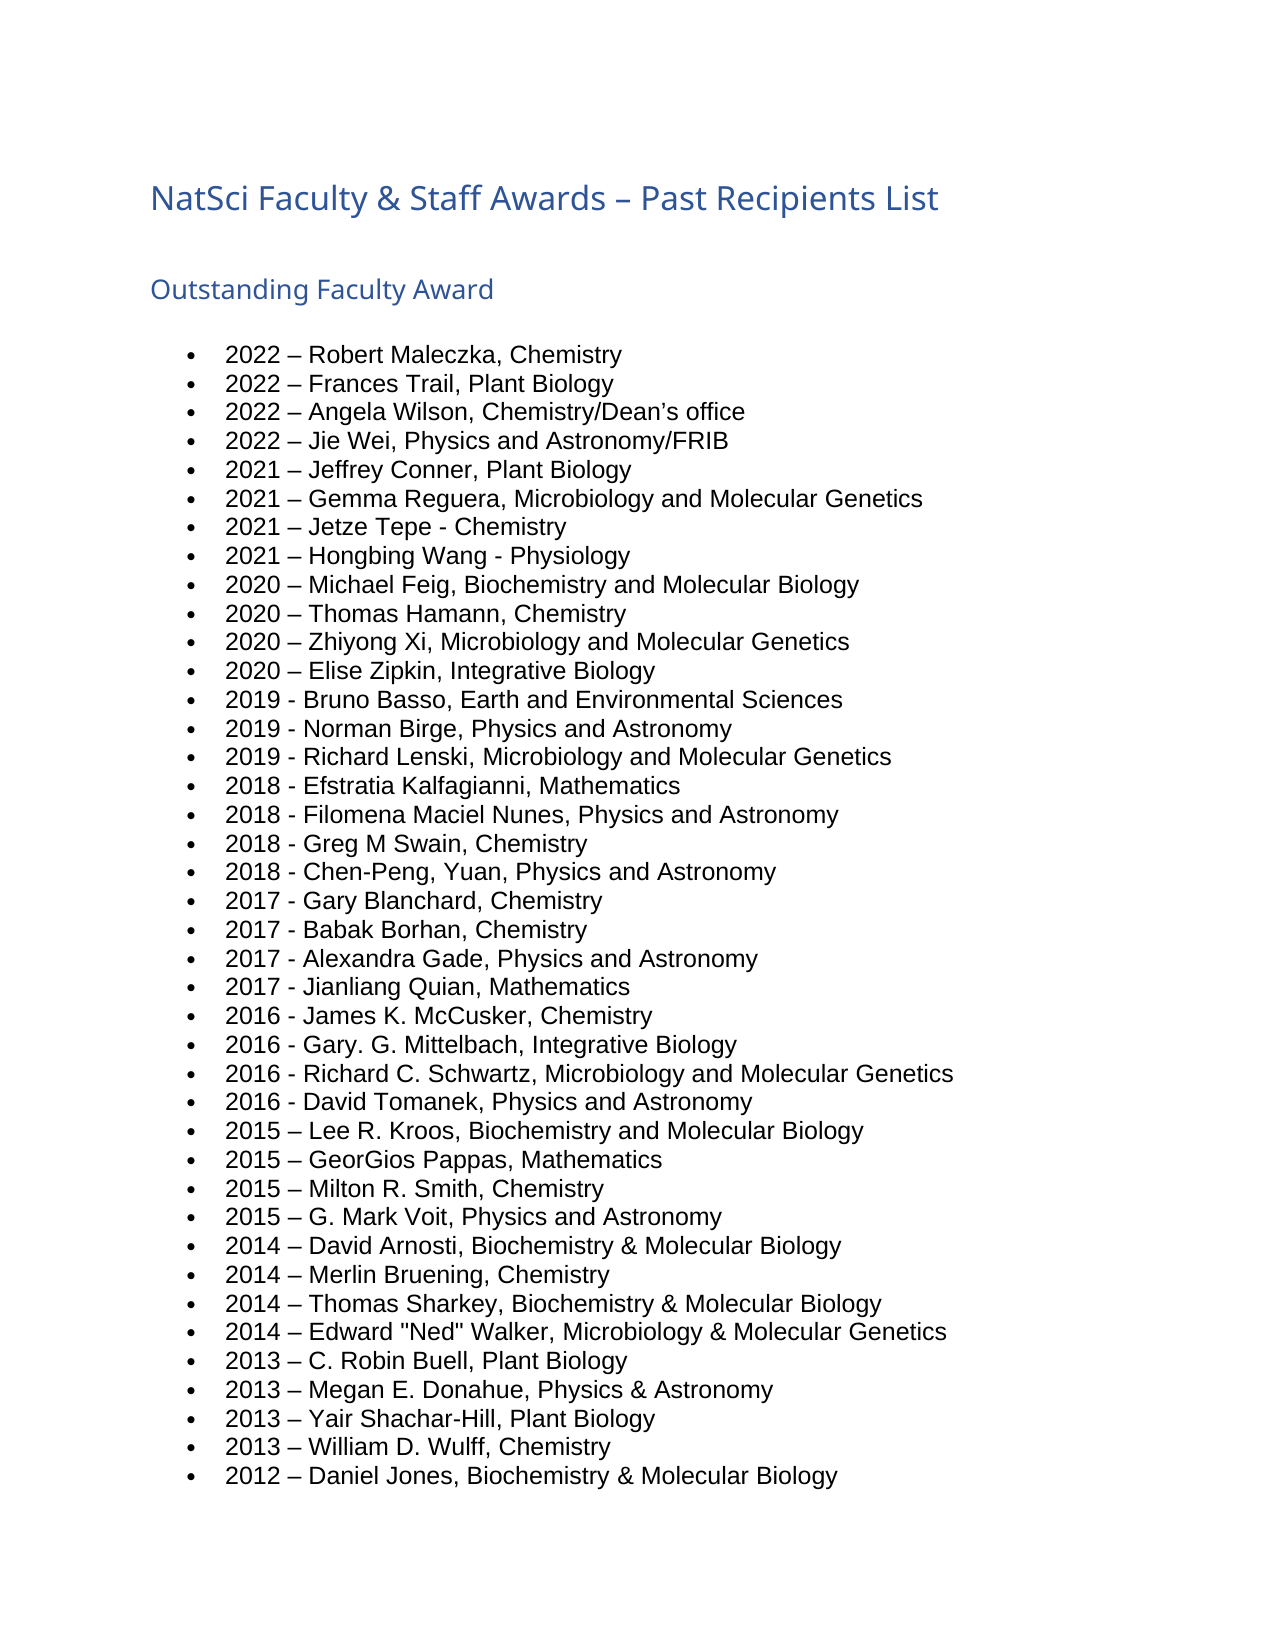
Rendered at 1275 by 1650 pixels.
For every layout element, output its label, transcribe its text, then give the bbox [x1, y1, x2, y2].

list 2012 – Daniel Jones, Biochemistry & Molecular Biology [187, 1461, 1125, 1490]
list 2016 - Richard C. Schwartz, Microbiology and Molecular Genetics [187, 1058, 1125, 1087]
list 2017 - Babak Borhan, Chemistry [187, 915, 1125, 943]
list 2018 - Chen-Peng, Yuan, Physics and Astronomy [187, 857, 1125, 886]
list 2014 – Thomas Sharkey, Biochemistry & Molecular Biology [187, 1288, 1125, 1317]
list 2015 – GeorGios Pappas, Mathematics [187, 1145, 1125, 1173]
list 2015 – Milton R. Smith, Chemistry [187, 1173, 1125, 1202]
list 2022 – Frances Trail, Plant Biology [187, 368, 1125, 397]
list 2018 - Greg M Swain, Chemistry [187, 828, 1125, 857]
list 2016 - David Tomanek, Physics and Astronomy [187, 1087, 1125, 1116]
list 2018 - Filomena Maciel Nunes, Physics and Astronomy [187, 800, 1125, 828]
list 2020 – Elise Zipkin, Integrative Biology [187, 656, 1125, 685]
list 2014 – David Arnosti, Biochemistry & Molecular Biology [187, 1231, 1125, 1260]
list 2013 – William D. Wulff, Chemistry [187, 1432, 1125, 1461]
list 2013 – Megan E. Donahue, Physics & Astronomy [187, 1375, 1125, 1403]
list 2013 – Yair Shachar-Hill, Plant Biology [187, 1403, 1125, 1432]
list 2016 - Gary. G. Mittelbach, Integrative Biology [187, 1030, 1125, 1058]
list 2018 - Efstratia Kalfagianni, Mathematics [187, 771, 1125, 800]
list 2015 – Lee R. Kroos, Biochemistry and Molecular Biology [187, 1116, 1125, 1145]
list 2020 – Zhiyong Xi, Microbiology and Molecular Genetics [187, 627, 1125, 656]
list 2013 – C. Robin Buell, Plant Biology [187, 1346, 1125, 1375]
list 2015 – G. Mark Voit, Physics and Astronomy [187, 1202, 1125, 1231]
list 2021 – Hongbing Wang - Physiology [187, 541, 1125, 570]
list 2017 - Jianliang Quian, Mathematics [187, 972, 1125, 1001]
list 2014 – Edward "Ned" Walker, Microbiology & Molecular Genetics [187, 1317, 1125, 1346]
list 2019 - Norman Birge, Physics and Astronomy [187, 713, 1125, 742]
list 2021 – Jeffrey Conner, Plant Biology [187, 455, 1125, 483]
list 2019 - Richard Lenski, Microbiology and Molecular Genetics [187, 742, 1125, 771]
list 2017 - Gary Blanchard, Chemistry [187, 886, 1125, 915]
list 2020 – Michael Feig, Biochemistry and Molecular Biology [187, 570, 1125, 598]
subtitle Outstanding Faculty Award [150, 271, 1125, 308]
list 2021 – Jetze Tepe - Chemistry [187, 512, 1125, 541]
list 2014 – Merlin Bruening, Chemistry [187, 1260, 1125, 1288]
list 2020 – Thomas Hamann, Chemistry [187, 598, 1125, 627]
list 2022 – Robert Maleczka, Chemistry [187, 340, 1125, 368]
list 2022 – Jie Wei, Physics and Astronomy/FRIB [187, 426, 1125, 455]
list 2017 - Alexandra Gade, Physics and Astronomy [187, 943, 1125, 972]
list 2019 - Bruno Basso, Earth and Environmental Sciences [187, 685, 1125, 713]
subtitle NatSci Faculty & Staff Awards – Past Recipients List [150, 175, 1125, 220]
list 2016 - James K. McCusker, Chemistry [187, 1001, 1125, 1030]
list 2022 – Angela Wilson, Chemistry/Dean’s office [187, 397, 1125, 426]
list 2021 – Gemma Reguera, Microbiology and Molecular Genetics [187, 483, 1125, 512]
